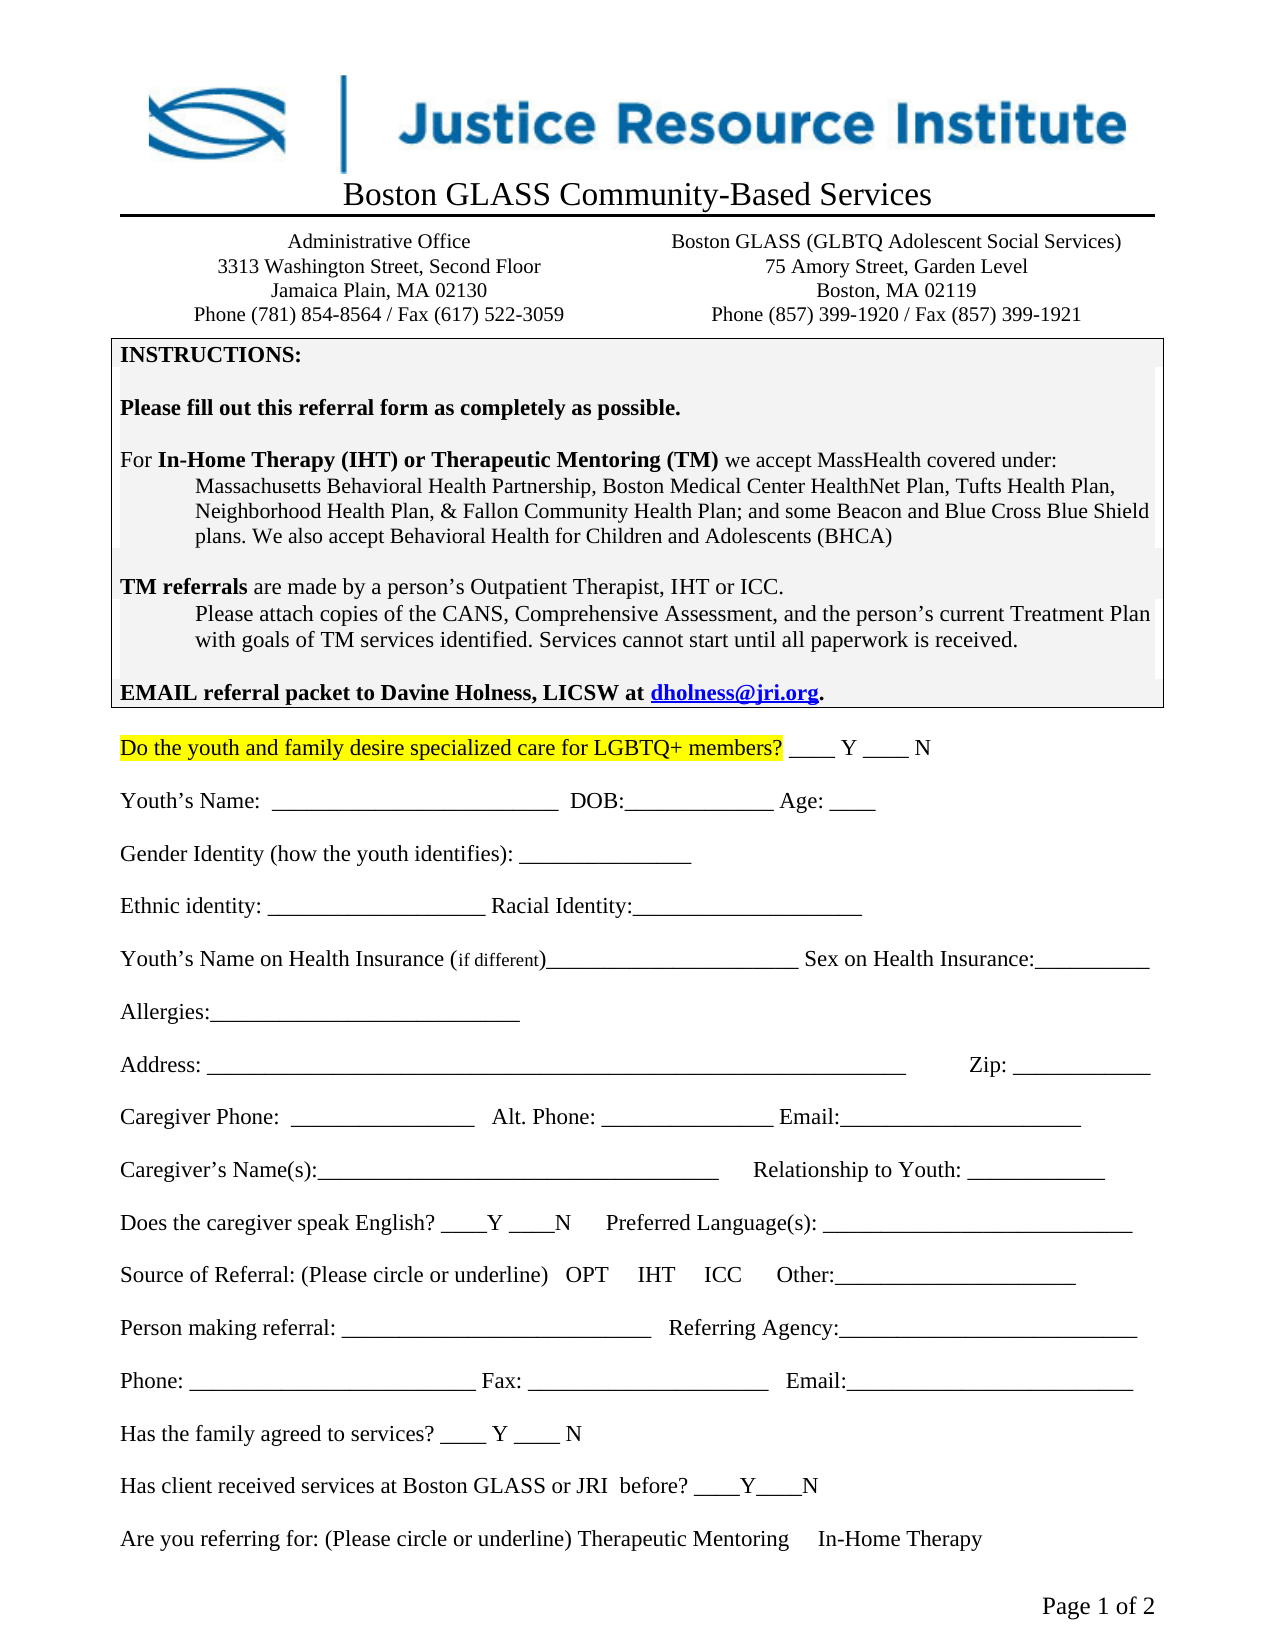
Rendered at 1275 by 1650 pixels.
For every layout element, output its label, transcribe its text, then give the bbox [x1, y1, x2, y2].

text Neighborhood Health Plan, & Fallon Community Health Plan; and some Beacon and Blue Cross Blue Shield [120, 498, 1155, 523]
text For In-Home Therapy (IHT) or Therapeutic Mentoring (TM) we accept MassHealth covered under: [120, 446, 1155, 473]
text Address: _____________________________________________________________ Zip: ____________ [120, 1051, 1155, 1077]
table_header Administrative Office 3313 Washington Street, Second Floor Jamaica Plain, MA 02130 Phone (781) 854-8564 / Fax (617) 522-3059 [120, 218, 638, 338]
text INSTRUCTIONS: [112, 339, 1163, 367]
text TM referrals are made by a person’s Outpatient Therapist, IHT or ICC. [112, 570, 1163, 599]
text Phone: _________________________ Fax: _____________________ Email:_________________________ [120, 1367, 1155, 1393]
text Gender Identity (how the youth identifies): _______________ [120, 840, 1155, 866]
picture [148, 75, 1127, 174]
text Does the caregiver speak English? ____Y ____N Preferred Language(s): ___________________________ [120, 1209, 1155, 1235]
text Has the family agreed to services? ____ Y ____ N [120, 1420, 1155, 1446]
text plans. We also accept Behavioral Health for Children and Adolescents (BHCA) [120, 523, 1155, 548]
text Please fill out this referral form as completely as possible. [120, 393, 1155, 420]
text Caregiver’s Name(s):___________________________________ Relationship to Youth: ____________ [120, 1156, 1155, 1182]
text Do the youth and family desire specialized care for LGBTQ+ members? ____ Y ____ N [120, 734, 1155, 761]
text with goals of TM services identified. Services cannot start until all paperwork is received. [120, 626, 1155, 652]
text Please attach copies of the CANS, Comprehensive Assessment, and the person’s current Treatment Plan [120, 599, 1155, 626]
table_header Boston GLASS (GLBTQ Adolescent Social Services) 75 Amory Street, Garden Level Boston, MA 02119 Phone (857) 399-1920 / Fax (857) 399-1921 [638, 218, 1155, 338]
text Has client received services at Boston GLASS or JRI before? ____Y____N [120, 1472, 1155, 1499]
text Person making referral: ___________________________ Referring Agency:__________________________ [120, 1314, 1155, 1341]
text Youth’s Name on Health Insurance (if different)______________________ Sex on Health Insurance:__________ [120, 945, 1155, 972]
text Caregiver Phone: ________________ Alt. Phone: _______________ Email:_____________________ [120, 1103, 1155, 1130]
text Youth’s Name: _________________________ DOB:_____________ Age: ____ [120, 787, 1155, 813]
text Source of Referral: (Please circle or underline) OPT IHT ICC Other:_____________________ [120, 1262, 1155, 1288]
text Boston GLASS Community-Based Services [120, 174, 1155, 214]
text Allergies:___________________________ [120, 998, 1155, 1024]
text Are you referring for: (Please circle or underline) Therapeutic Mentoring In-Home Therapy [120, 1525, 1155, 1551]
text EMAIL referral packet to Davine Holness, LICSW at dholness@jri.org. [112, 676, 1163, 707]
text Massachusetts Behavioral Health Partnership, Boston Medical Center HealthNet Plan, Tufts Health Plan, [120, 473, 1155, 498]
text Ethnic identity: ___________________ Racial Identity:____________________ [120, 893, 1155, 919]
